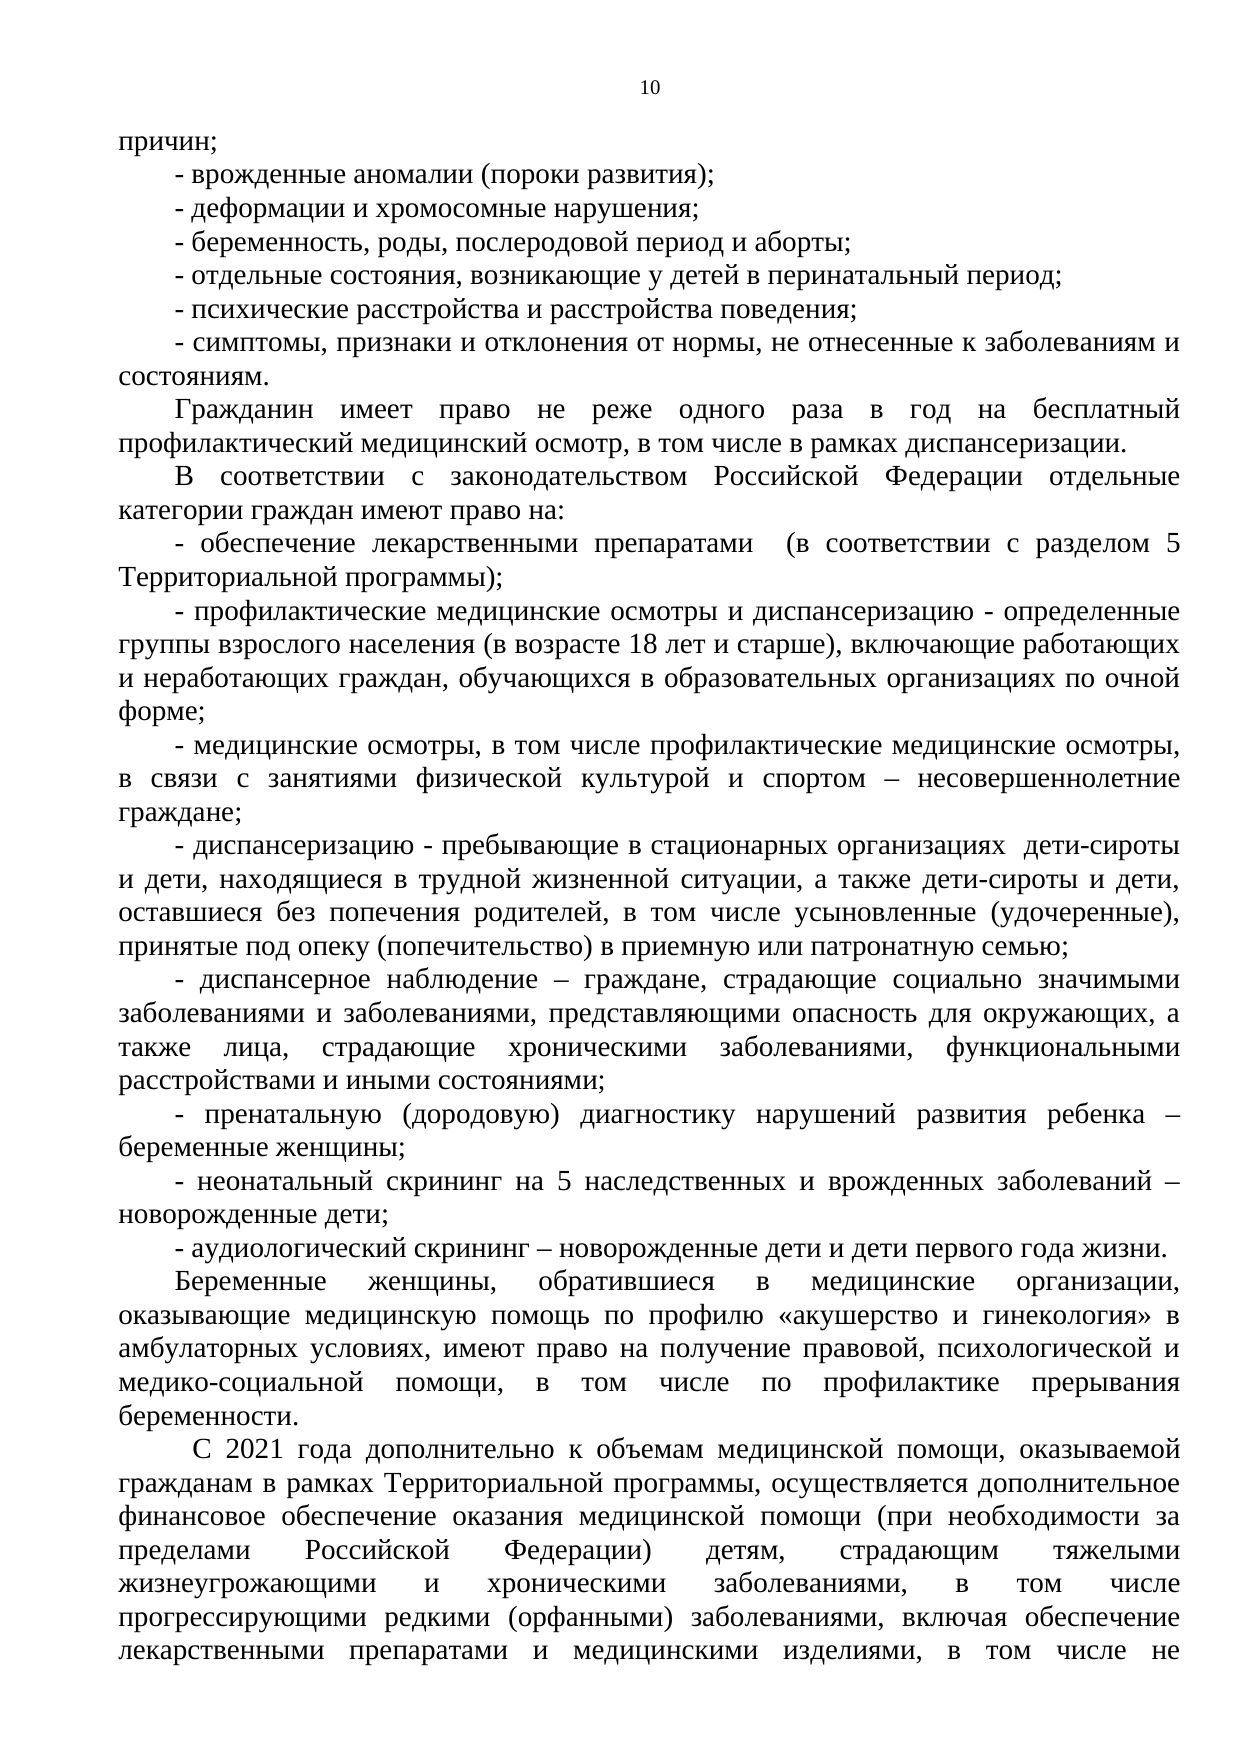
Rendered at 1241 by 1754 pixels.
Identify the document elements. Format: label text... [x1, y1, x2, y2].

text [118, 123, 1181, 157]
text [118, 1431, 1181, 1666]
text - аудиологический скрининг – новорожденные дети и дети первого года жизни. [118, 1230, 1181, 1263]
text - врожденные аномалии (пороки развития); [118, 157, 1181, 190]
text - отдельные состояния, возникающие у детей в перинатальный период; [118, 257, 1181, 291]
text - диспансерное наблюдение – граждане, страдающие социально значимыми заболеваниями и заболеваниями, представляющими опасность для окружающих, а также лица, страдающие хроническими заболеваниями, функциональными расстройствами и иными состояниями; [118, 962, 1181, 1096]
text - деформации и хромосомные нарушения; [118, 190, 1181, 224]
text В соответствии с законодательством Российской Федерации отдельные категории граждан имеют право на: [118, 458, 1181, 526]
text - неонатальный скрининг на 5 наследственных и врожденных заболеваний – новорожденные дети; [118, 1163, 1181, 1230]
text - диспансеризацию - пребывающие в стационарных организациях дети-сироты и дети, находящиеся в трудной жизненной ситуации, а также дети-сироты и дети, оставшиеся без попечения родителей, в том числе усыновленные (удочеренные), принятые под опеку (попечительство) в приемную или патронатную семью; [118, 827, 1181, 962]
text - обеспечение лекарственными препаратами (в соответствии с разделом 5 Территориальной программы); [118, 526, 1181, 593]
text - симптомы, признаки и отклонения от нормы, не отнесенные к заболеваниям и состояниям. [118, 324, 1181, 391]
text - беременность, роды, послеродовой период и аборты; [118, 224, 1181, 257]
text - пренатальную (дородовую) диагностику нарушений развития ребенка – беременные женщины; [118, 1096, 1181, 1163]
text - профилактические медицинские осмотры и диспансеризацию - определенные группы взрослого населения (в возрасте 18 лет и старше), включающие работающих и неработающих граждан, обучающихся в образовательных организациях по очной форме; [118, 593, 1181, 727]
text - медицинские осмотры, в том числе профилактические медицинские осмотры, в связи с занятиями физической культурой и спортом – несовершеннолетние граждане; [118, 727, 1181, 827]
text - психические расстройства и расстройства поведения; [118, 291, 1181, 324]
text Гражданин имеет право не реже одного раза в год на бесплатный профилактический медицинский осмотр, в том числе в рамках диспансеризации. [118, 391, 1181, 458]
text Беременные женщины, обратившиеся в медицинские организации, оказывающие медицинскую помощь по профилю «акушерство и гинекология» в амбулаторных условиях, имеют право на получение правовой, психологической и медико-социальной помощи, в том числе по профилактике прерывания беременности. [118, 1263, 1181, 1431]
